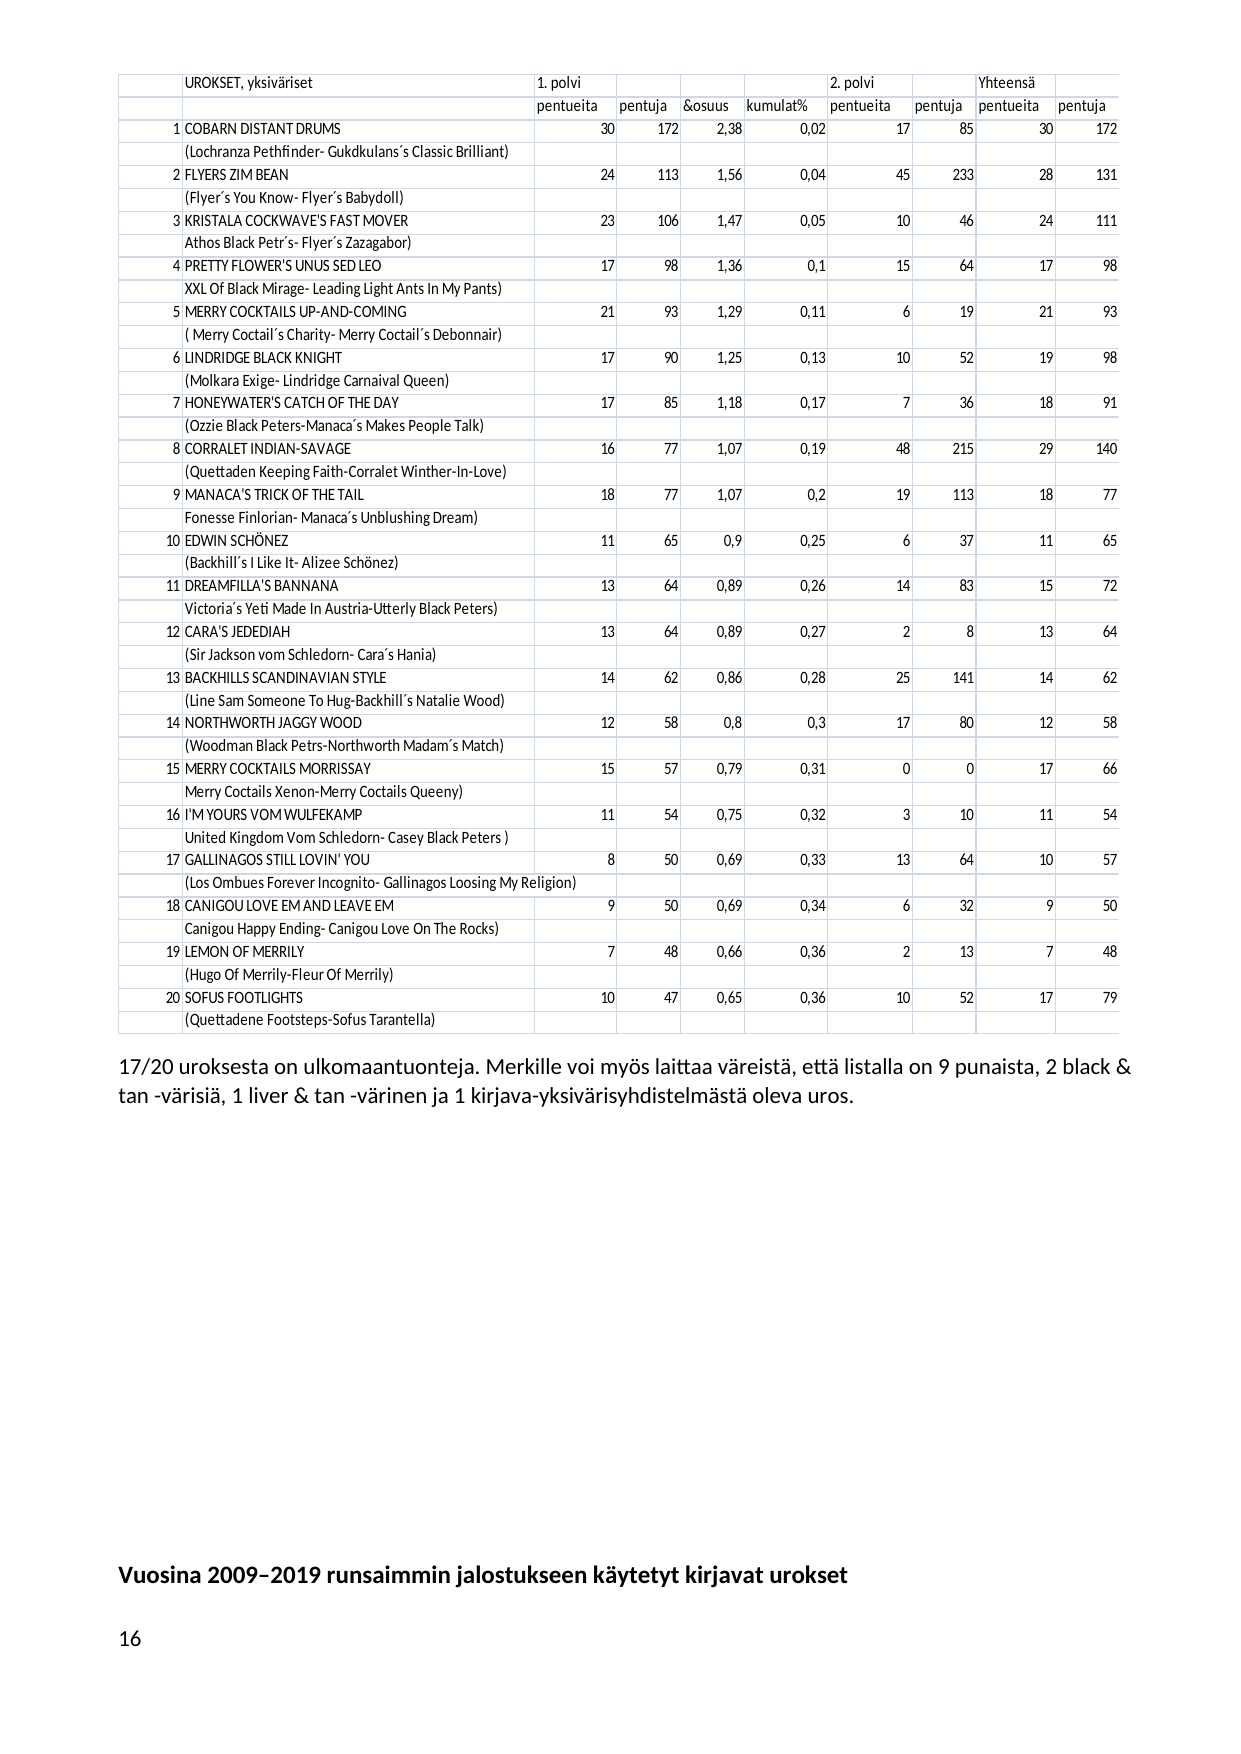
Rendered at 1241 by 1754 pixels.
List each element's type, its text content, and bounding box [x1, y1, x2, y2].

text 17/20 uroksesta on ulkomaantuonteja. Merkille voi myös laittaa väreistä, että listalla on 9 punaista, 2 black & tan -värisiä, 1 liver & tan -värinen ja 1 kirjava-yksivärisyhdistelmästä oleva uros. [118, 1052, 1137, 1109]
text Vuosina 2009–2019 runsaimmin jalostukseen käytetyt kirjavat urokset [118, 1559, 1137, 1589]
